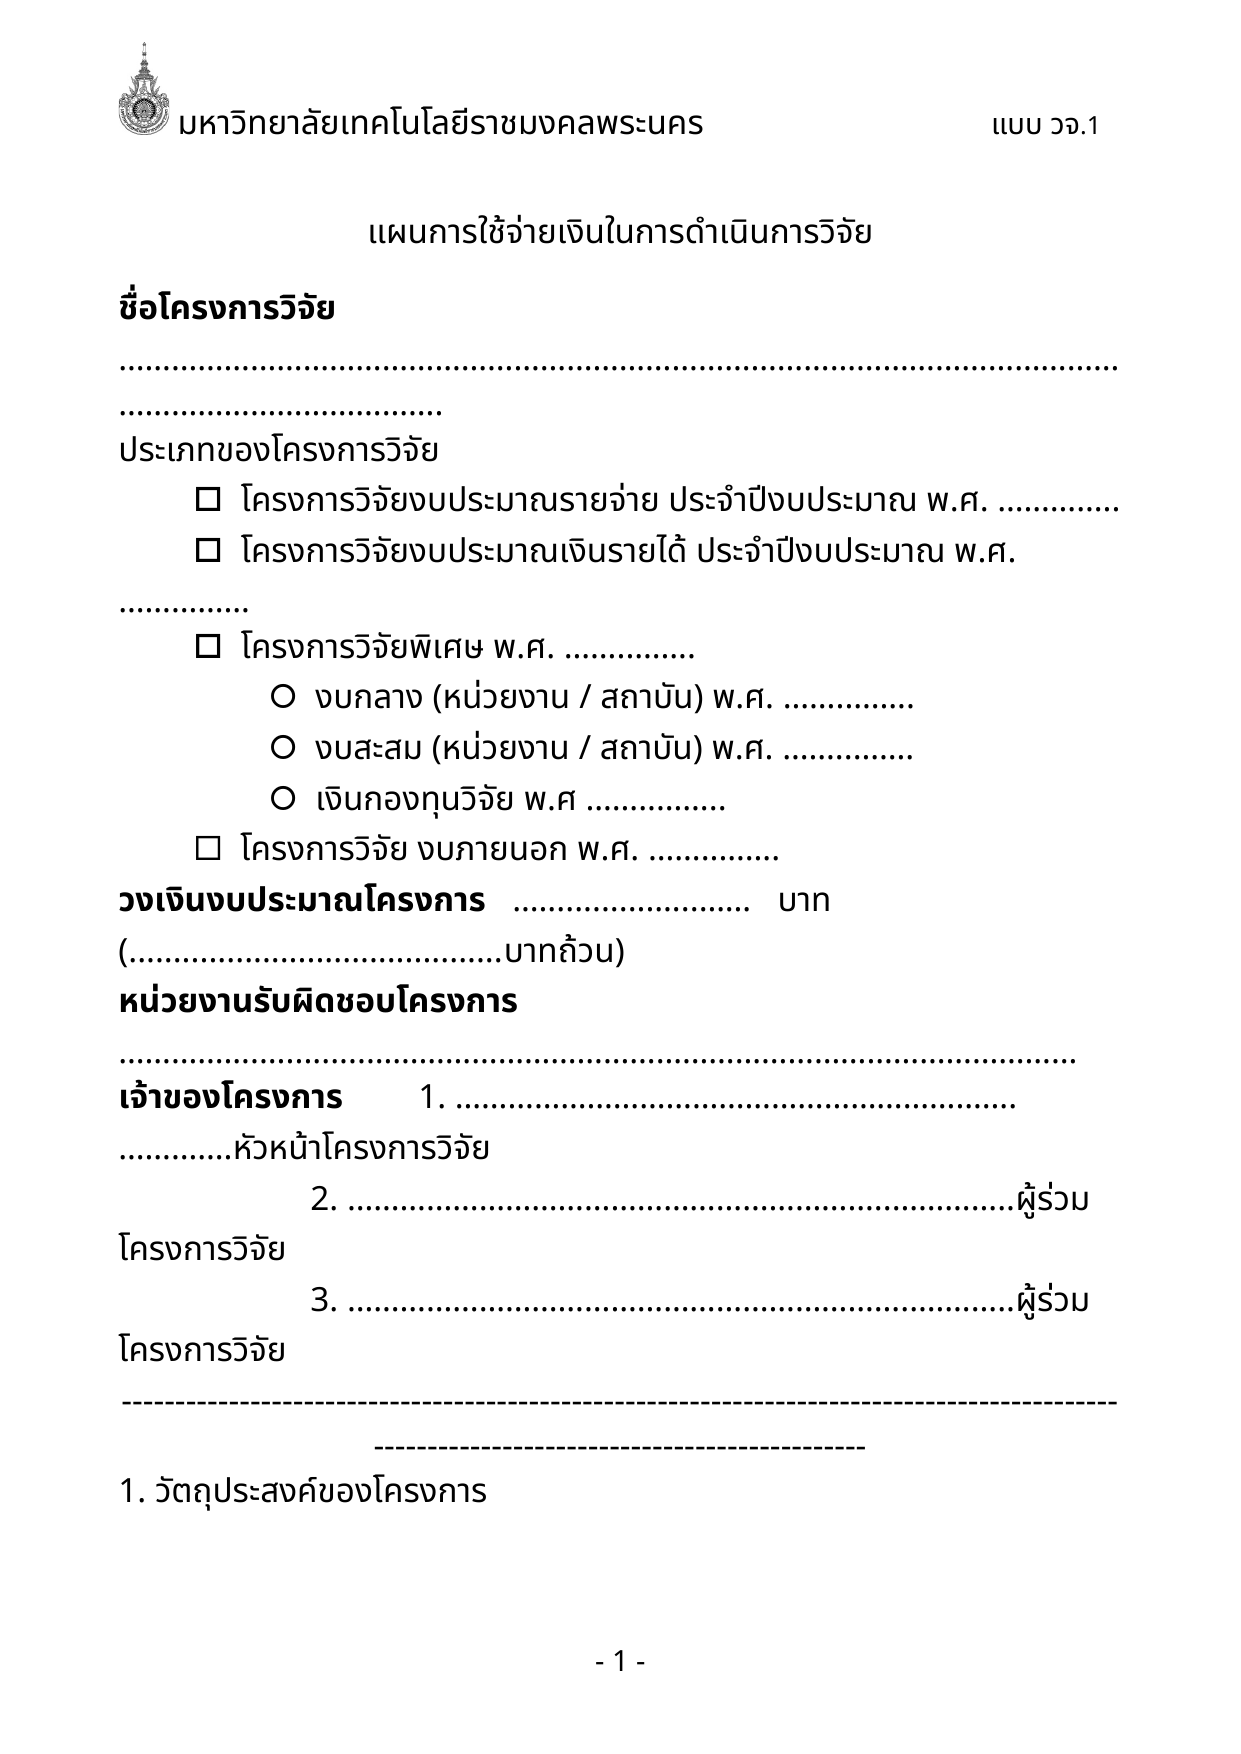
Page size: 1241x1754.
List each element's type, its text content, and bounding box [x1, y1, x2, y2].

text 2. ……………………………………………………..…………..ผู้ร่วมโครงการวิจัย [118, 1174, 1122, 1275]
text 3. ………………………………………………………..………..ผู้ร่วมโครงการวิจัย [118, 1275, 1122, 1376]
text . [118, 774, 1122, 825]
text ------------------------------------------------------------------------------------------------------------------------------------------- [118, 1376, 1122, 1467]
text เจ้าของโครงการ 1. ……………………………………………………….………….หัวหน้าโครงการวิจัย [118, 1073, 1122, 1174]
picture [118, 42, 170, 135]
